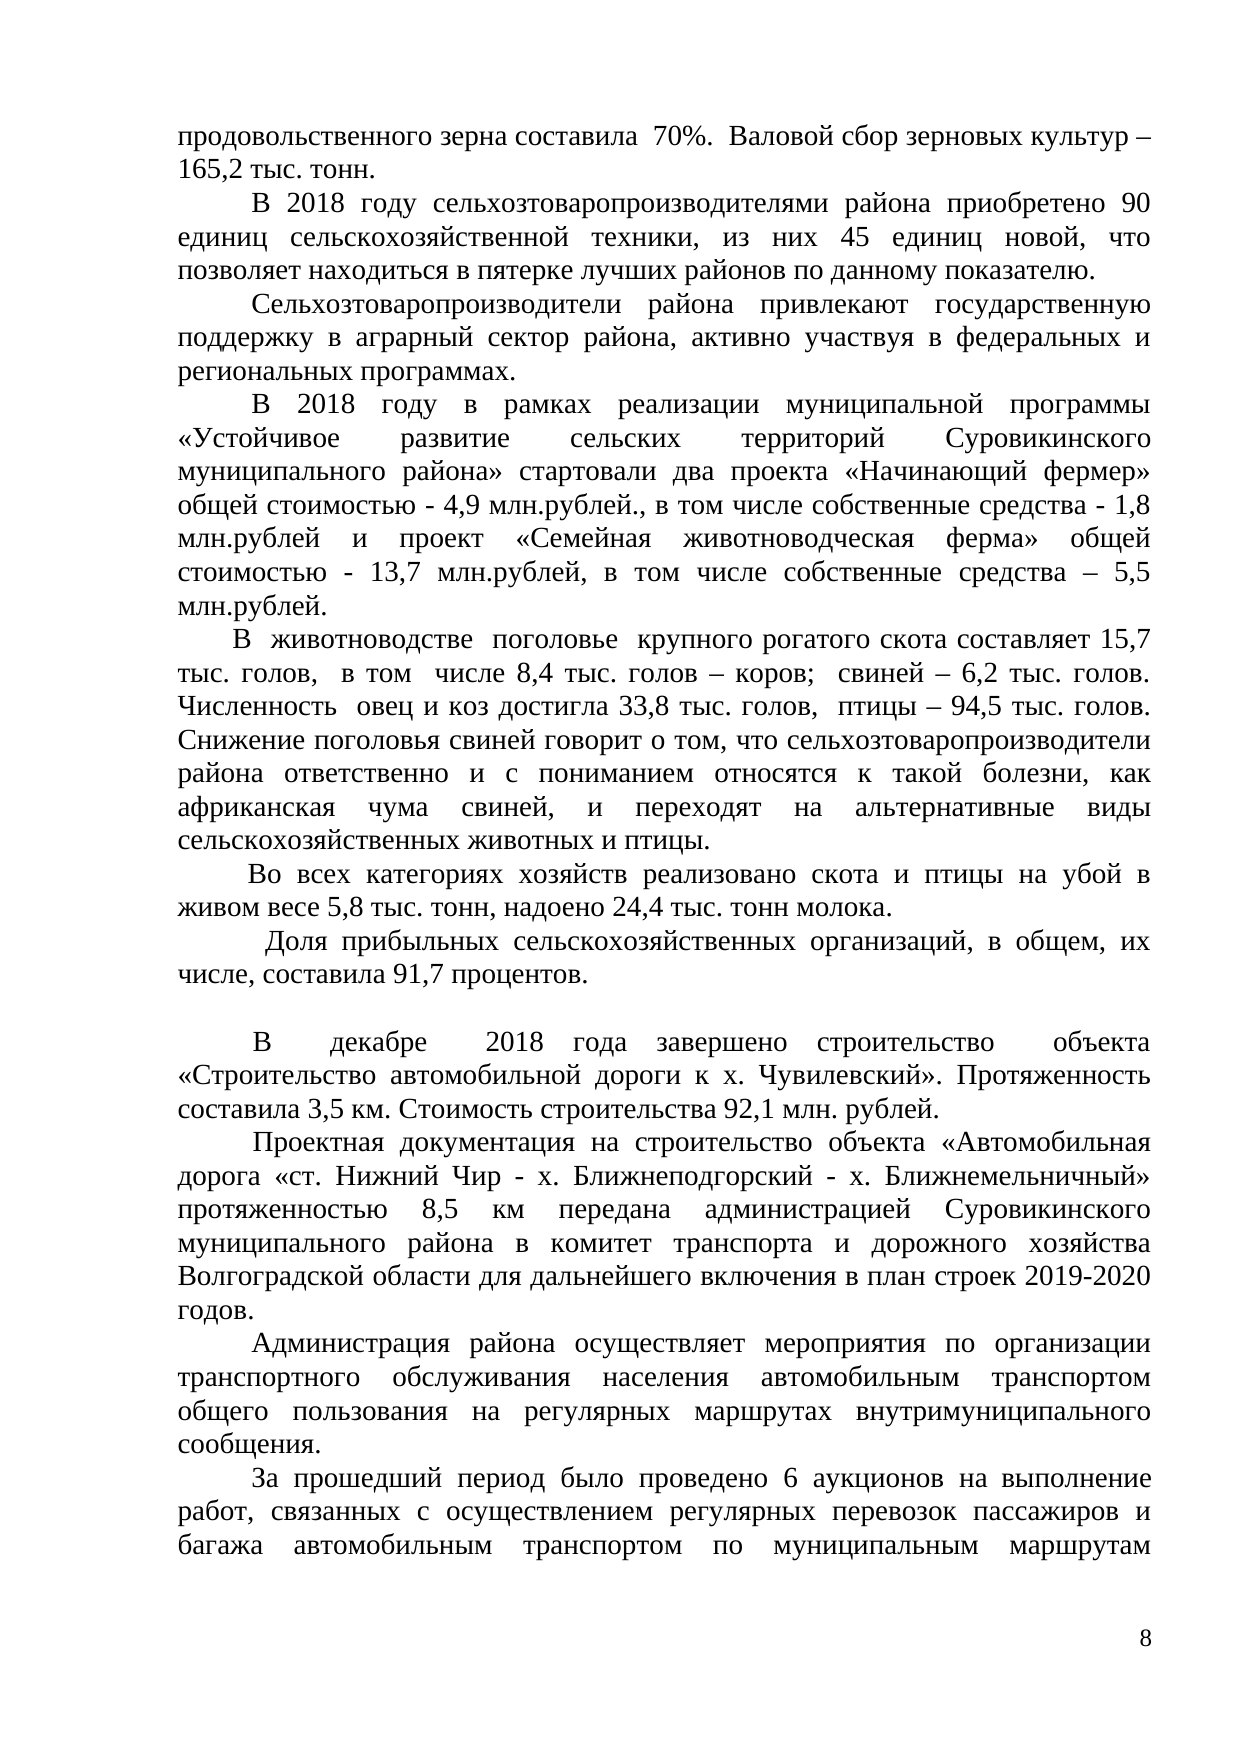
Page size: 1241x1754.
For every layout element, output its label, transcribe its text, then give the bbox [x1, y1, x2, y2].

text Доля прибыльных сельскохозяйственных организаций, в общем, их числе, составила 91,7 процентов. [177, 923, 1152, 990]
text В животноводстве поголовье крупного рогатого скота составляет 15,7 тыс. голов, в том числе 8,4 тыс. голов – коров; свиней – 6,2 тыс. голов. Численность овец и коз достигла 33,8 тыс. голов, птицы – 94,5 тыс. голов. Снижение поголовья свиней говорит о том, что сельхозтоваропроизводители района ответственно и с пониманием относятся к такой болезни, как африканская чума свиней, и переходят на альтернативные виды сельскохозяйственных животных и птицы. [177, 621, 1152, 856]
text В 2018 году сельхозтоваропроизводителями района приобретено 90 единиц сельскохозяйственной техники, из них 45 единиц новой, что позволяет находиться в пятерке лучших районов по данному показателю. [177, 185, 1152, 286]
text Во всех категориях хозяйств реализовано скота и птицы на убой в живом весе 5,8 тыс. тонн, надоено 24,4 тыс. тонн молока. [177, 856, 1152, 923]
text Администрация района осуществляет мероприятия по организации транспортного обслуживания населения автомобильным транспортом общего пользования на регулярных маршрутах внутримуниципального сообщения. [177, 1326, 1152, 1460]
text В 2018 году в рамках реализации муниципальной программы «Устойчивое развитие сельских территорий Суровикинского муниципального района» стартовали два проекта «Начинающий фермер» общей стоимостью - 4,9 млн.рублей., в том числе собственные средства - 1,8 млн.рублей и проект «Семейная животноводческая ферма» общей стоимостью - 13,7 млн.рублей, в том числе собственные средства – 5,5 млн.рублей. [177, 386, 1152, 621]
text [177, 118, 1152, 185]
text Проектная документация на строительство объекта «Автомобильная дорога «ст. Нижний Чир - х. Ближнеподгорский - х. Ближнемельничный» протяженностью 8,5 км передана администрацией Суровикинского муниципального района в комитет транспорта и дорожного хозяйства Волгоградской области для дальнейшего включения в план строек 2019-2020 годов. [177, 1124, 1152, 1326]
text Сельхозтоваропроизводители района привлекают государственную поддержку в аграрный сектор района, активно участвуя в федеральных и региональных программах. [177, 286, 1152, 386]
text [177, 1460, 1152, 1560]
text В декабре 2018 года завершено строительство объекта «Строительство автомобильной дороги к х. Чувилевский». Протяженность составила 3,5 км. Стоимость строительства 92,1 млн. рублей. [177, 1024, 1152, 1124]
